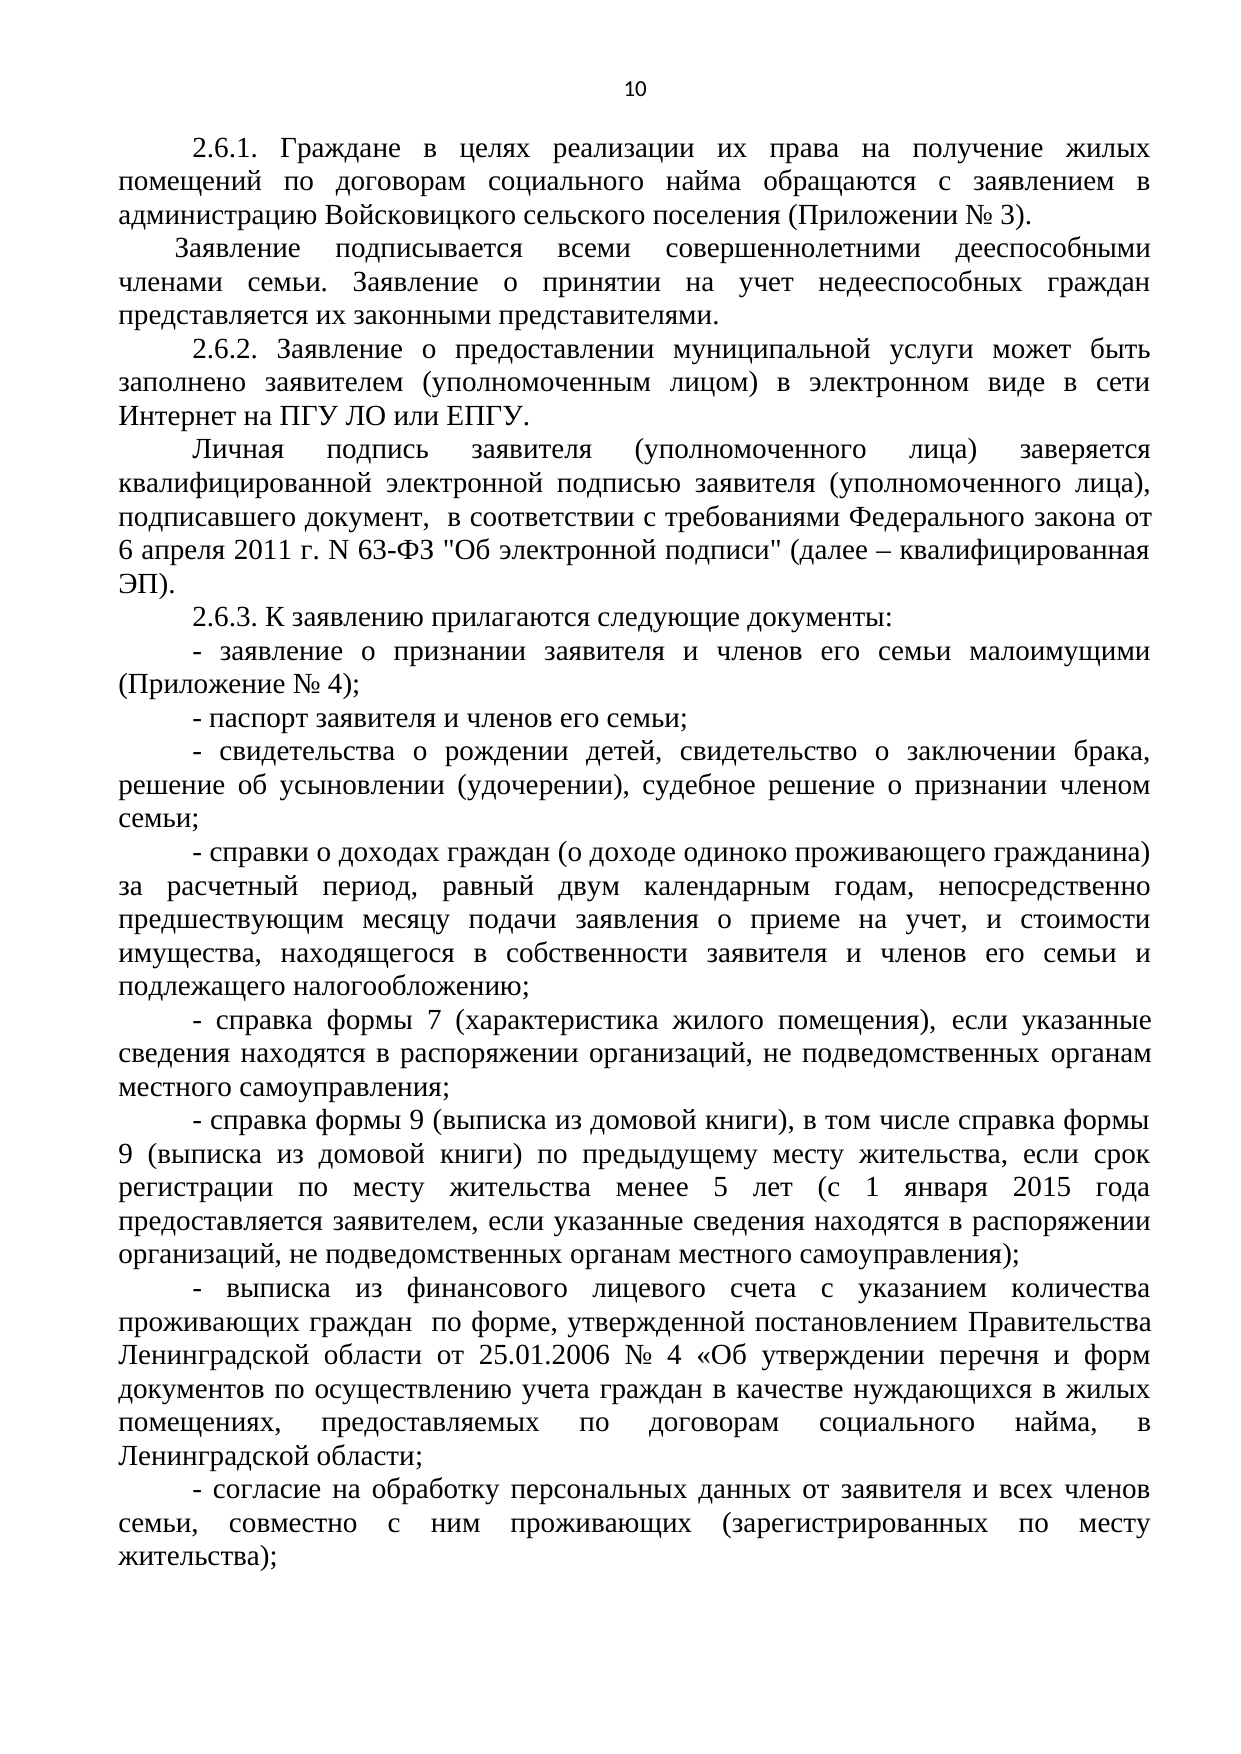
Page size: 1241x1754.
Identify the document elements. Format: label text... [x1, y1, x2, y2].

text - заявление о признании заявителя и членов его семьи малоимущими (Приложение № 4); [118, 633, 1152, 700]
text 2.6.3. К заявлению прилагаются следующие документы: [118, 599, 1152, 633]
text - справка формы 9 (выписка из домовой книги), в том числе справка формы 9 (выписка из домовой книги) по предыдущему месту жительства, если срок регистрации по месту жительства менее 5 лет (с 1 января 2015 года предоставляется заявителем, если указанные сведения находятся в распоряжении организаций, не подведомственных органам местного самоуправления); [118, 1102, 1152, 1270]
text - согласие на обработку персональных данных от заявителя и всех членов семьи, совместно с ним проживающих (зарегистрированных по месту жительства); [118, 1471, 1152, 1572]
text - паспорт заявителя и членов его семьи; [118, 700, 1152, 733]
text - выписка из финансового лицевого счета с указанием количества проживающих граждан по форме, утвержденной постановлением Правительства Ленинградской области от 25.01.2006 № 4 «Об утверждении перечня и форм документов по осуществлению учета граждан в качестве нуждающихся в жилых помещениях, предоставляемых по договорам социального найма, в Ленинградской области; [118, 1270, 1152, 1471]
text Заявление подписывается всеми совершеннолетними дееспособными членами семьи. Заявление о принятии на учет недееспособных граждан представляется их законными представителями. [118, 230, 1152, 331]
text - свидетельства о рождении детей, свидетельство о заключении брака, решение об усыновлении (удочерении), судебное решение о признании членом семьи; [118, 733, 1152, 834]
text - справка формы 7 (характеристика жилого помещения), если указанные сведения находятся в распоряжении организаций, не подведомственных органам местного самоуправления; [118, 1002, 1152, 1102]
text 2.6.2. Заявление о предоставлении муниципальной услуги может быть заполнено заявителем (уполномоченным лицом) в электронном виде в сети Интернет на ПГУ ЛО или ЕПГУ. [118, 331, 1152, 432]
text Личная подпись заявителя (уполномоченного лица) заверяется квалифицированной электронной подписью заявителя (уполномоченного лица), подписавшего документ, в соответствии с требованиями Федерального закона от 6 апреля 2011 г. N 63-ФЗ "Об электронной подписи" (далее – квалифицированная ЭП). [118, 432, 1152, 599]
text - справки о доходах граждан (о доходе одиноко проживающего гражданина) за расчетный период, равный двум календарным годам, непосредственно предшествующим месяцу подачи заявления о приеме на учет, и стоимости имущества, находящегося в собственности заявителя и членов его семьи и подлежащего налогообложению; [118, 834, 1152, 1002]
text 2.6.1. Граждане в целях реализации их права на получение жилых помещений по договорам социального найма обращаются с заявлением в администрацию Войсковицкого сельского поселения (Приложении № 3). [118, 130, 1152, 230]
